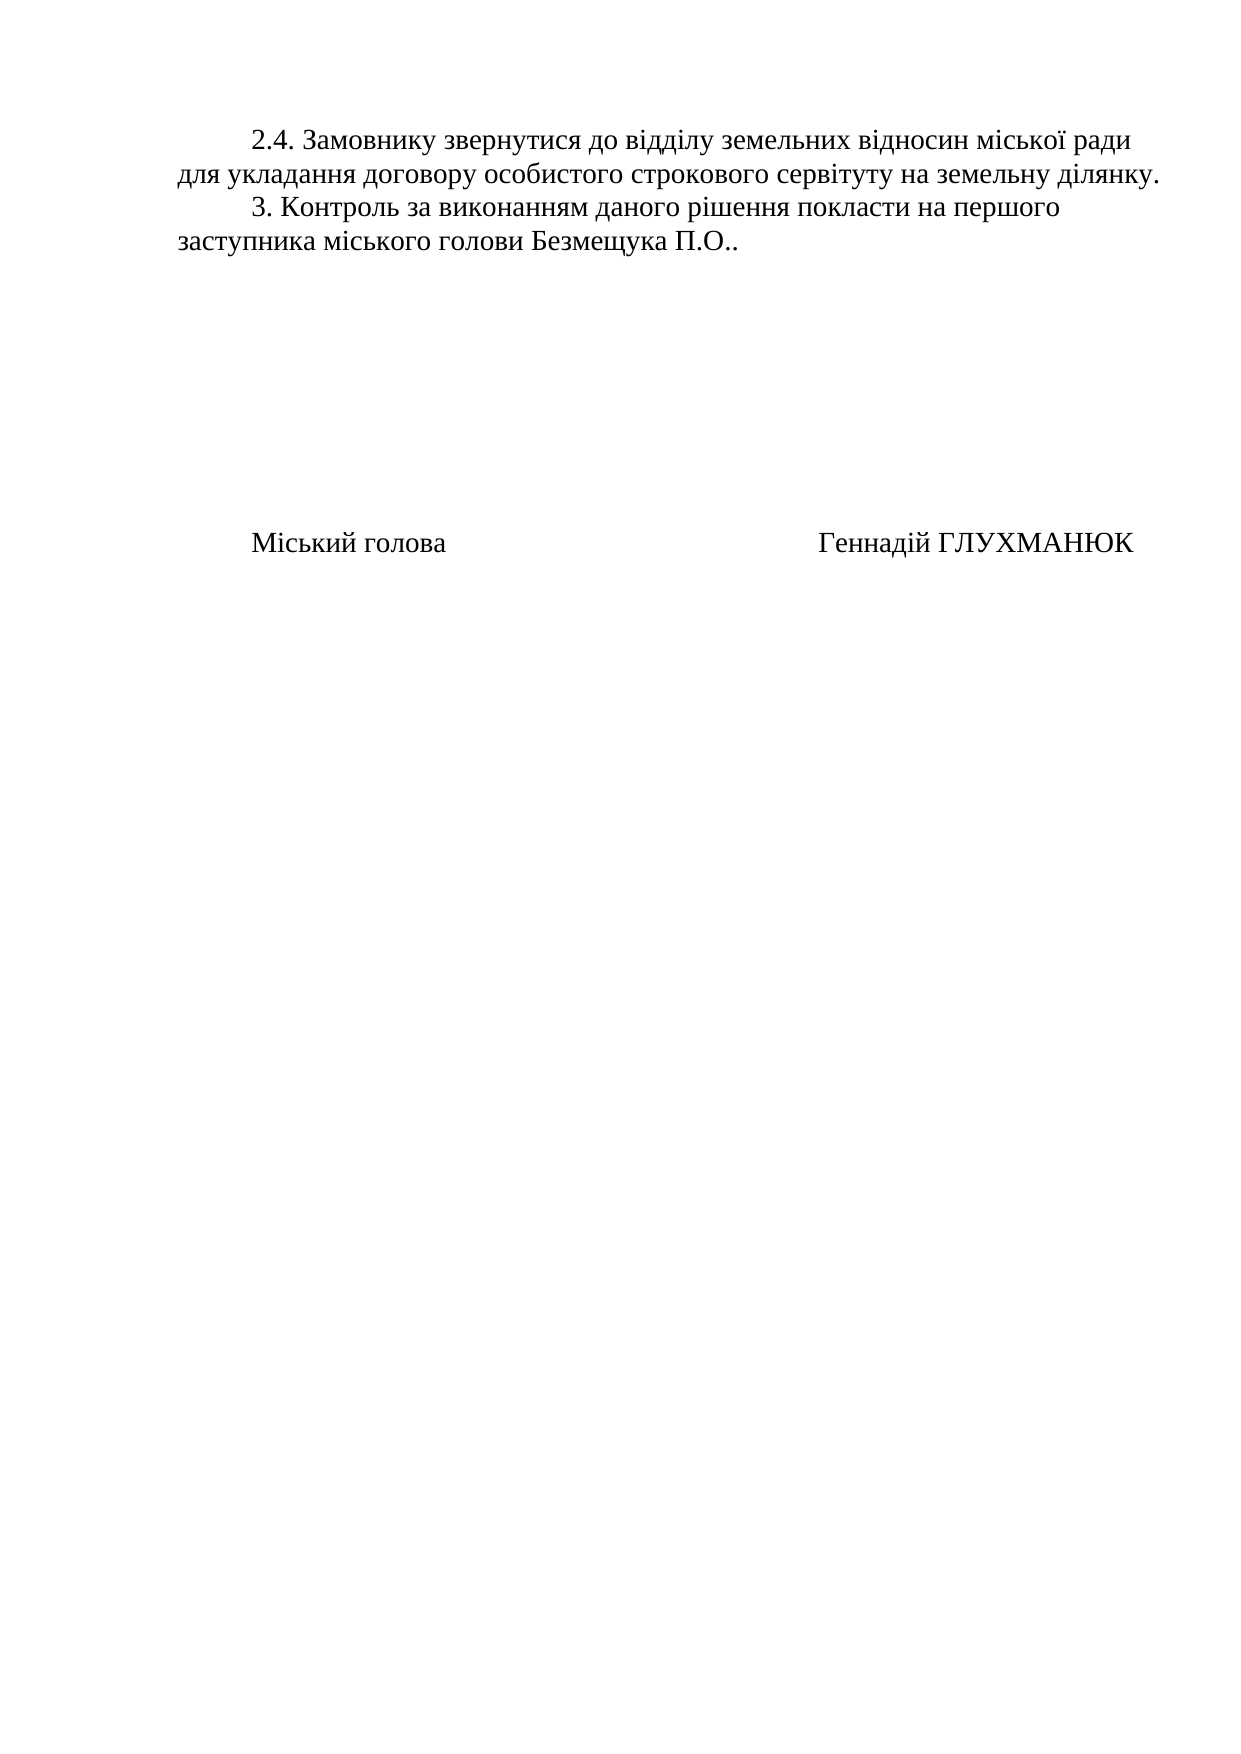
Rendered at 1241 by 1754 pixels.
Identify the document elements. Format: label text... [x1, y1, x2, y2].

text Міський голова Геннадій ГЛУХМАНЮК [177, 525, 1167, 558]
text 2.4. Замовнику звернутися до відділу земельних відносин міської ради для укладання договору особистого строкового сервітуту на земельну ділянку. [177, 122, 1167, 189]
text 3. Контроль за виконанням даного рішення покласти на першого заступника міського голови Безмещука П.О.. [177, 189, 1167, 256]
